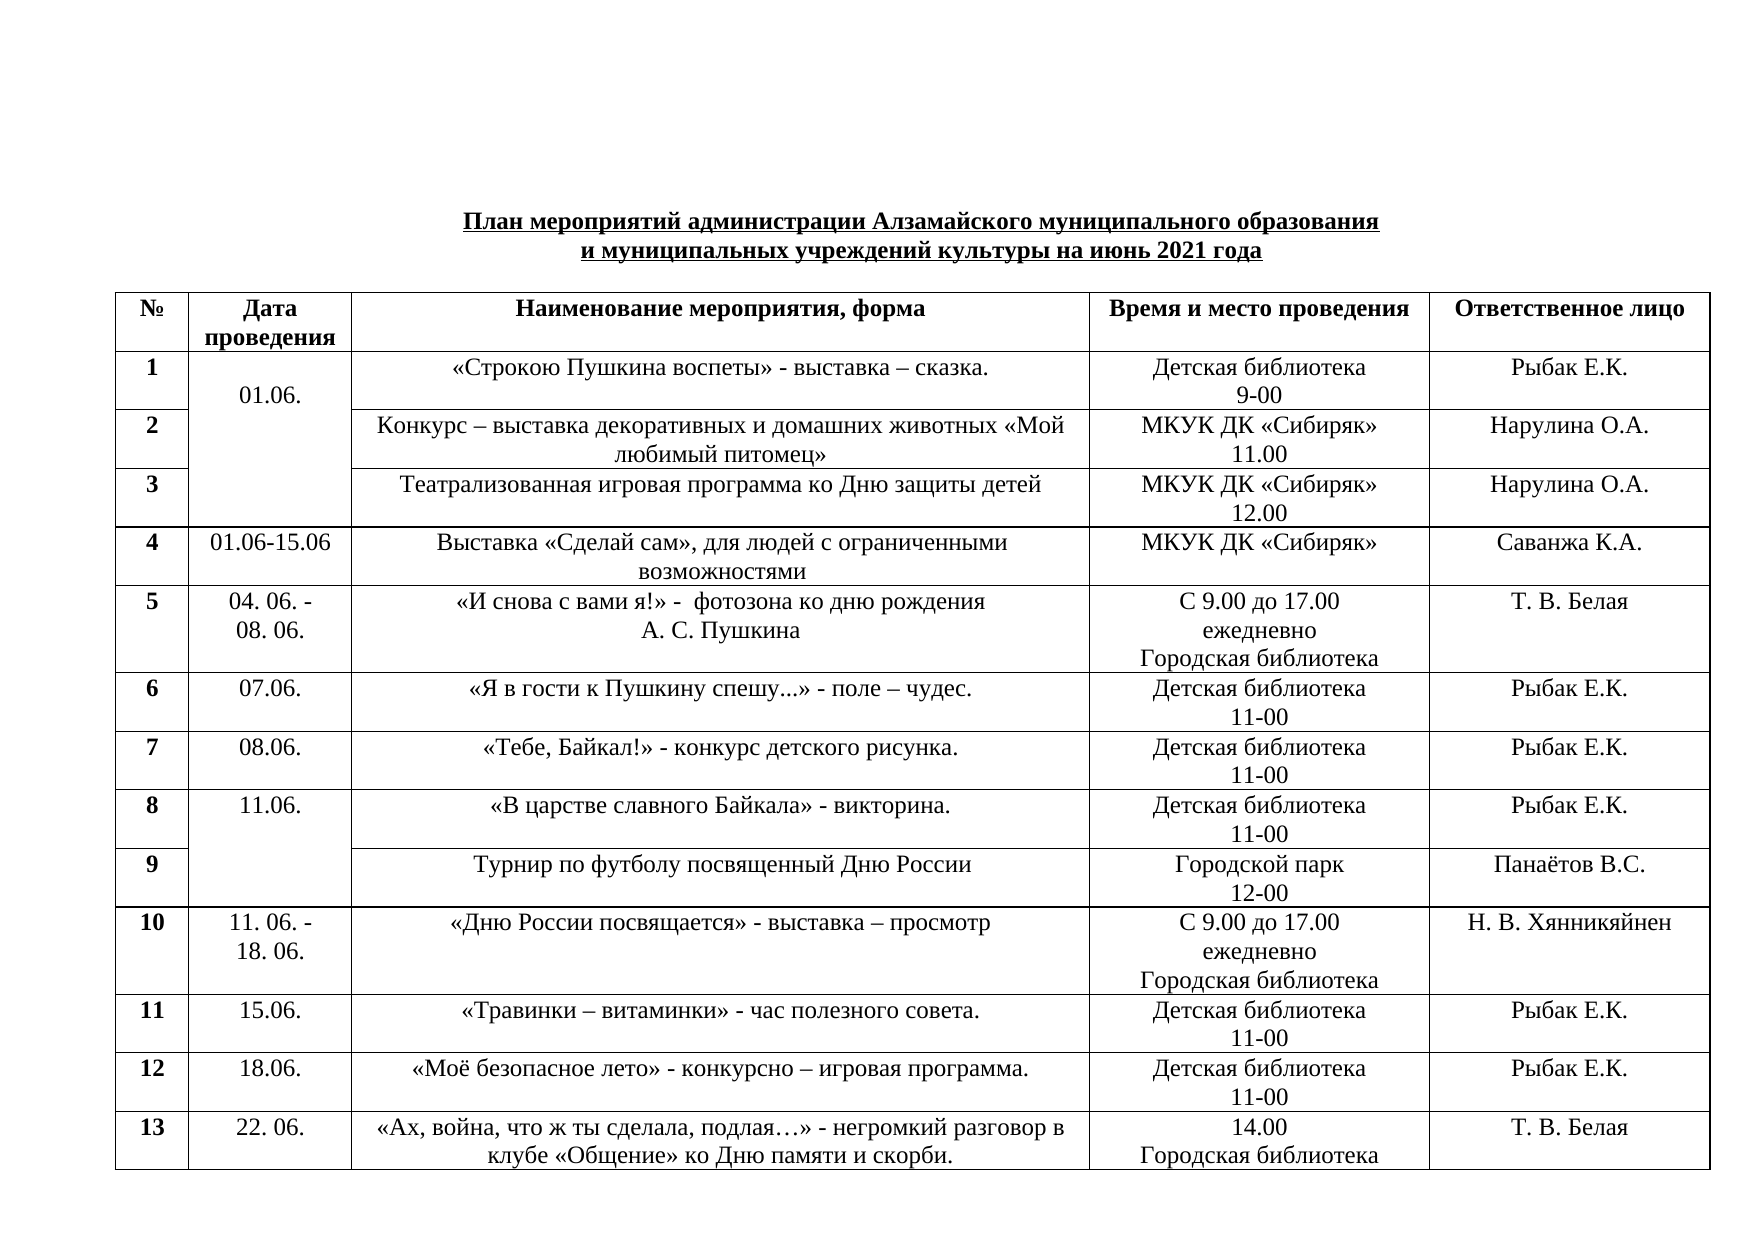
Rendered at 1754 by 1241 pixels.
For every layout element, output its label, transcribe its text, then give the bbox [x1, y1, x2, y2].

table_cell Детская библиотека 11-00 [1090, 995, 1429, 1052]
table_cell Турнир по футболу посвященный Дню России [352, 849, 1089, 906]
table_cell «Строкою Пушкина воспеты» - выставка – сказка. [352, 352, 1089, 409]
table_cell Т. В. Белая [1430, 586, 1709, 672]
table_cell «Дню России посвящается» - выставка – просмотр [352, 908, 1089, 994]
table_cell 13 [116, 1112, 188, 1169]
table_cell 12 [116, 1053, 188, 1111]
table_cell 01.06. [189, 352, 351, 526]
text и муниципальных учреждений культуры на июнь 2021 года [177, 235, 1665, 263]
table_cell 1 [116, 352, 188, 409]
table_cell «Моё безопасное лето» - конкурсно – игровая программа. [352, 1053, 1089, 1111]
table_cell Рыбак Е.К. [1430, 995, 1709, 1052]
table_cell 18.06. [189, 1053, 351, 1111]
table_cell 14.00 Городская библиотека [1090, 1112, 1429, 1169]
table_header Дата проведения [189, 293, 351, 351]
table_cell МКУК ДК «Сибиряк» 12.00 [1090, 469, 1429, 526]
table_cell 07.06. [189, 673, 351, 731]
table_cell Саванжа К.А. [1430, 528, 1709, 585]
table_header Время и место проведения [1090, 293, 1429, 351]
table_header № [116, 293, 188, 351]
table_header Наименование мероприятия, форма [352, 293, 1089, 351]
table_cell 8 [116, 790, 188, 848]
table_cell 2 [116, 410, 188, 468]
table_cell Нарулина О.А. [1430, 410, 1709, 468]
table_cell Детская библиотека 11-00 [1090, 732, 1429, 789]
table_cell 11.06. [189, 790, 351, 906]
table_cell 15.06. [189, 995, 351, 1052]
table_cell С 9.00 до 17.00 ежедневно Городская библиотека [1090, 586, 1429, 672]
table_cell «Я в гости к Пушкину спешу...» - поле – чудес. [352, 673, 1089, 731]
table_cell Рыбак Е.К. [1430, 1053, 1709, 1111]
table_cell 11. 06. - 18. 06. [189, 908, 351, 994]
table_cell Нарулина О.А. [1430, 469, 1709, 526]
table_cell Детская библиотека 11-00 [1090, 673, 1429, 731]
table_cell С 9.00 до 17.00 ежедневно Городская библиотека [1090, 908, 1429, 994]
table_cell «В царстве славного Байкала» - викторина. [352, 790, 1089, 848]
table_cell Н. В. Хянникяйнен [1430, 908, 1709, 994]
table_cell Городской парк 12-00 [1090, 849, 1429, 906]
table_cell 5 [116, 586, 188, 672]
table_cell Рыбак Е.К. [1430, 352, 1709, 409]
table_cell Т. В. Белая [1430, 1112, 1709, 1169]
table_cell «Тебе, Байкал!» - конкурс детского рисунка. [352, 732, 1089, 789]
table_cell МКУК ДК «Сибиряк» 11.00 [1090, 410, 1429, 468]
table_cell Панаётов В.С. [1430, 849, 1709, 906]
table_header Ответственное лицо [1430, 293, 1709, 351]
table_cell 6 [116, 673, 188, 731]
table_cell 08.06. [189, 732, 351, 789]
table_cell Рыбак Е.К. [1430, 790, 1709, 848]
table_cell 3 [116, 469, 188, 526]
table_cell 22. 06. [189, 1112, 351, 1169]
table_cell 9 [116, 849, 188, 906]
table_cell Детская библиотека 11-00 [1090, 790, 1429, 848]
table_cell Детская библиотека 11-00 [1090, 1053, 1429, 1111]
table_cell Рыбак Е.К. [1430, 732, 1709, 789]
table_cell МКУК ДК «Сибиряк» [1090, 528, 1429, 585]
table_cell Театрализованная игровая программа ко Дню защиты детей [352, 469, 1089, 526]
table_cell 01.06-15.06 [189, 528, 351, 585]
table_cell Выставка «Сделай сам», для людей с ограниченными возможностями [352, 528, 1089, 585]
table_cell Рыбак Е.К. [1430, 673, 1709, 731]
table_cell 4 [116, 528, 188, 585]
table_cell 10 [116, 908, 188, 994]
table_cell «Травинки – витаминки» - час полезного совета. [352, 995, 1089, 1052]
table_cell 04. 06. - 08. 06. [189, 586, 351, 672]
text План мероприятий администрации Алзамайского муниципального образования [177, 206, 1665, 235]
table_cell Детская библиотека 9-00 [1090, 352, 1429, 409]
table_cell «Ах, война, что ж ты сделала, подлая…» - негромкий разговор в клубе «Общение» ко Дню памяти и скорби. [352, 1112, 1089, 1169]
table_cell «И снова с вами я!» - фотозона ко дню рождения А. С. Пушкина [352, 586, 1089, 672]
table_cell 7 [116, 732, 188, 789]
table_cell Конкурс – выставка декоративных и домашних животных «Мой любимый питомец» [352, 410, 1089, 468]
table_cell 11 [116, 995, 188, 1052]
